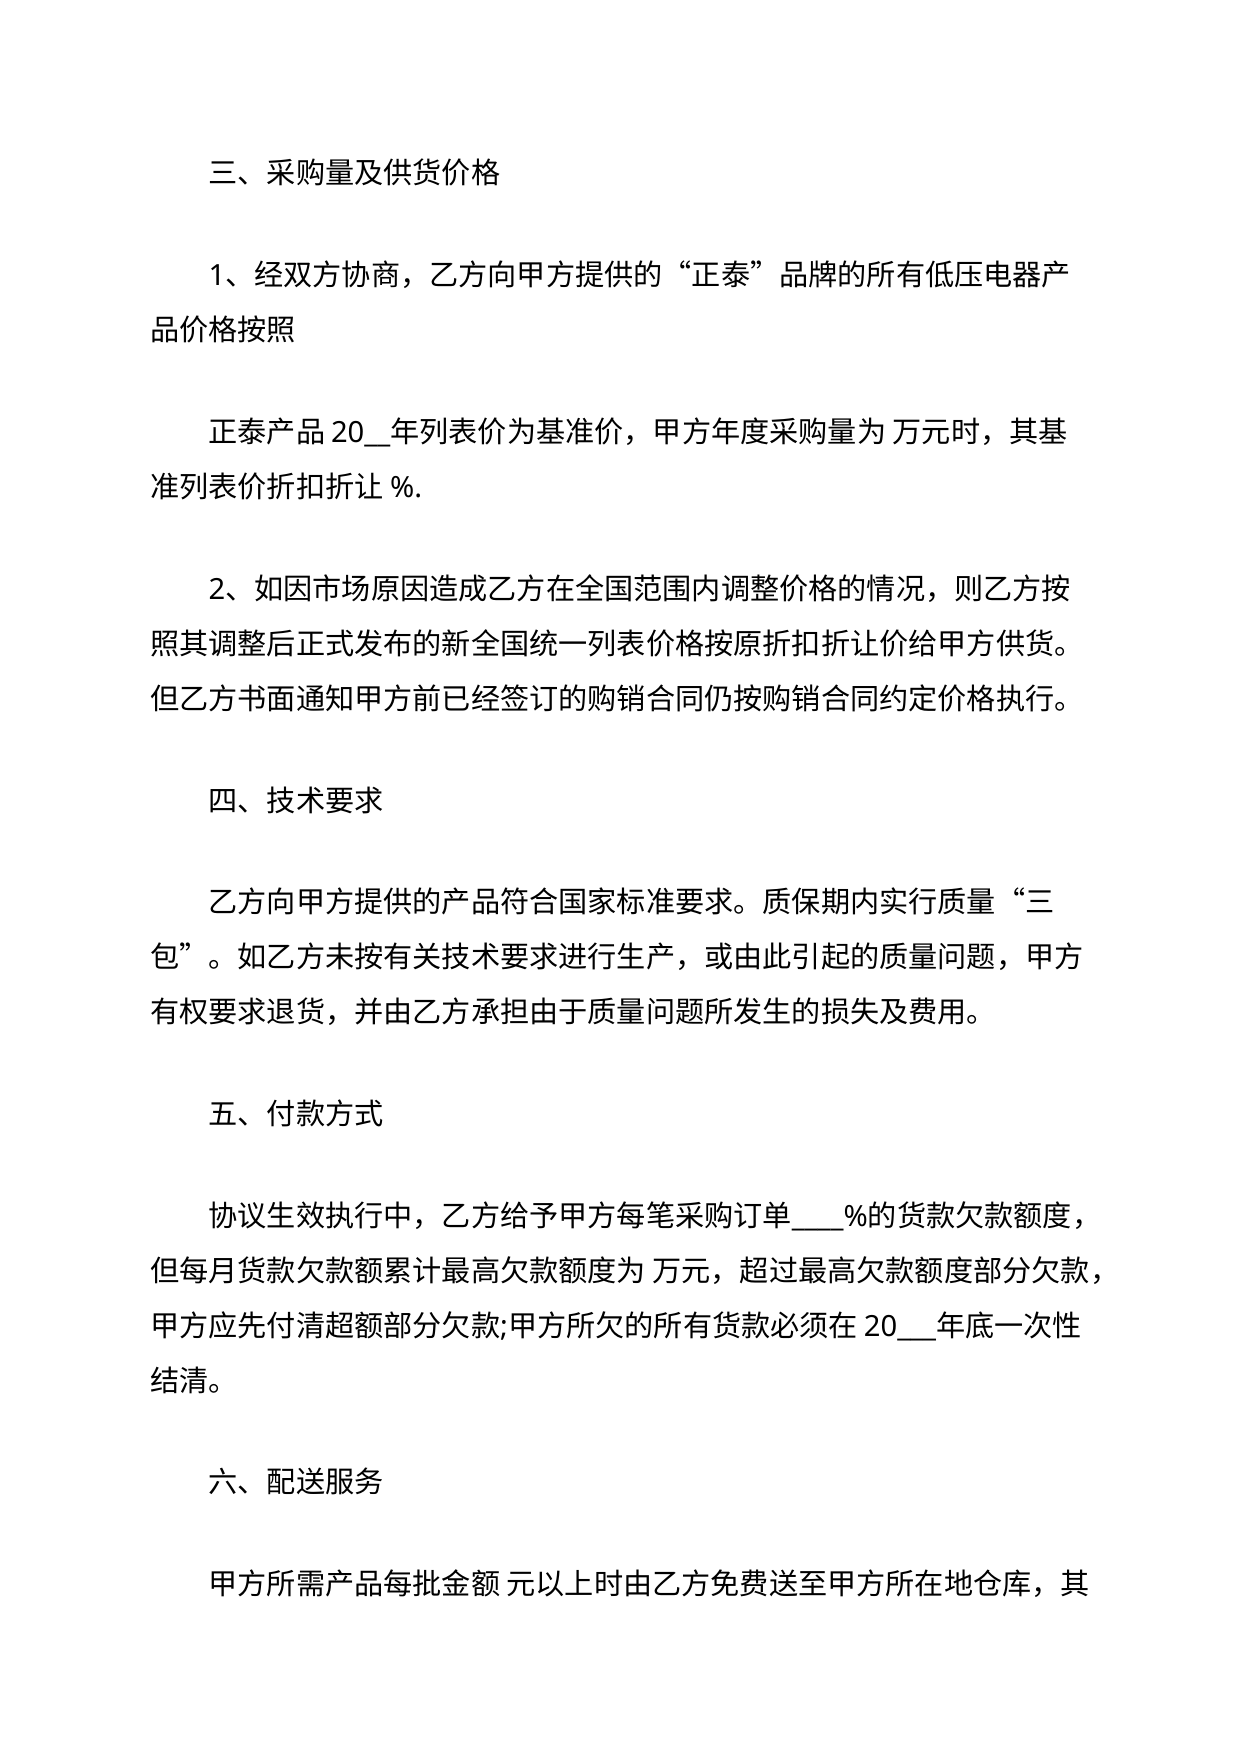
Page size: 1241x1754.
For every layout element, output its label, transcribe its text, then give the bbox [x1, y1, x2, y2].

text 协议生效执行中，乙方给予甲方每笔采购订单____%的货款欠款额度，但每月货款欠款额累计最高欠款额度为 万元，超过最高欠款额度部分欠款，甲方应先付清超额部分欠款;甲方所欠的所有货款必须在20___年底一次性结清。 [150, 1192, 1090, 1399]
text 四、技术要求 [150, 777, 1090, 819]
text 2、如因市场原因造成乙方在全国范围内调整价格的情况，则乙方按照其调整后正式发布的新全国统一列表价格按原折扣折让价给甲方供货。但乙方书面通知甲方前已经签订的购销合同仍按购销合同约定价格执行。 [150, 566, 1090, 718]
text 1、经双方协商，乙方向甲方提供的“正泰”品牌的所有低压电器产品价格按照 [150, 252, 1090, 349]
text 六、配送服务 [150, 1459, 1090, 1501]
text 正泰产品20__年列表价为基准价，甲方年度采购量为 万元时，其基准列表价折扣折让 %. [150, 408, 1090, 506]
text 五、付款方式 [150, 1091, 1090, 1133]
text 乙方向甲方提供的产品符合国家标准要求。质保期内实行质量“三包”。如乙方未按有关技术要求进行生产，或由此引起的质量问题，甲方有权要求退货，并由乙方承担由于质量问题所发生的损失及费用。 [150, 879, 1090, 1031]
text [150, 1561, 1090, 1603]
text 三、采购量及供货价格 [150, 150, 1090, 192]
